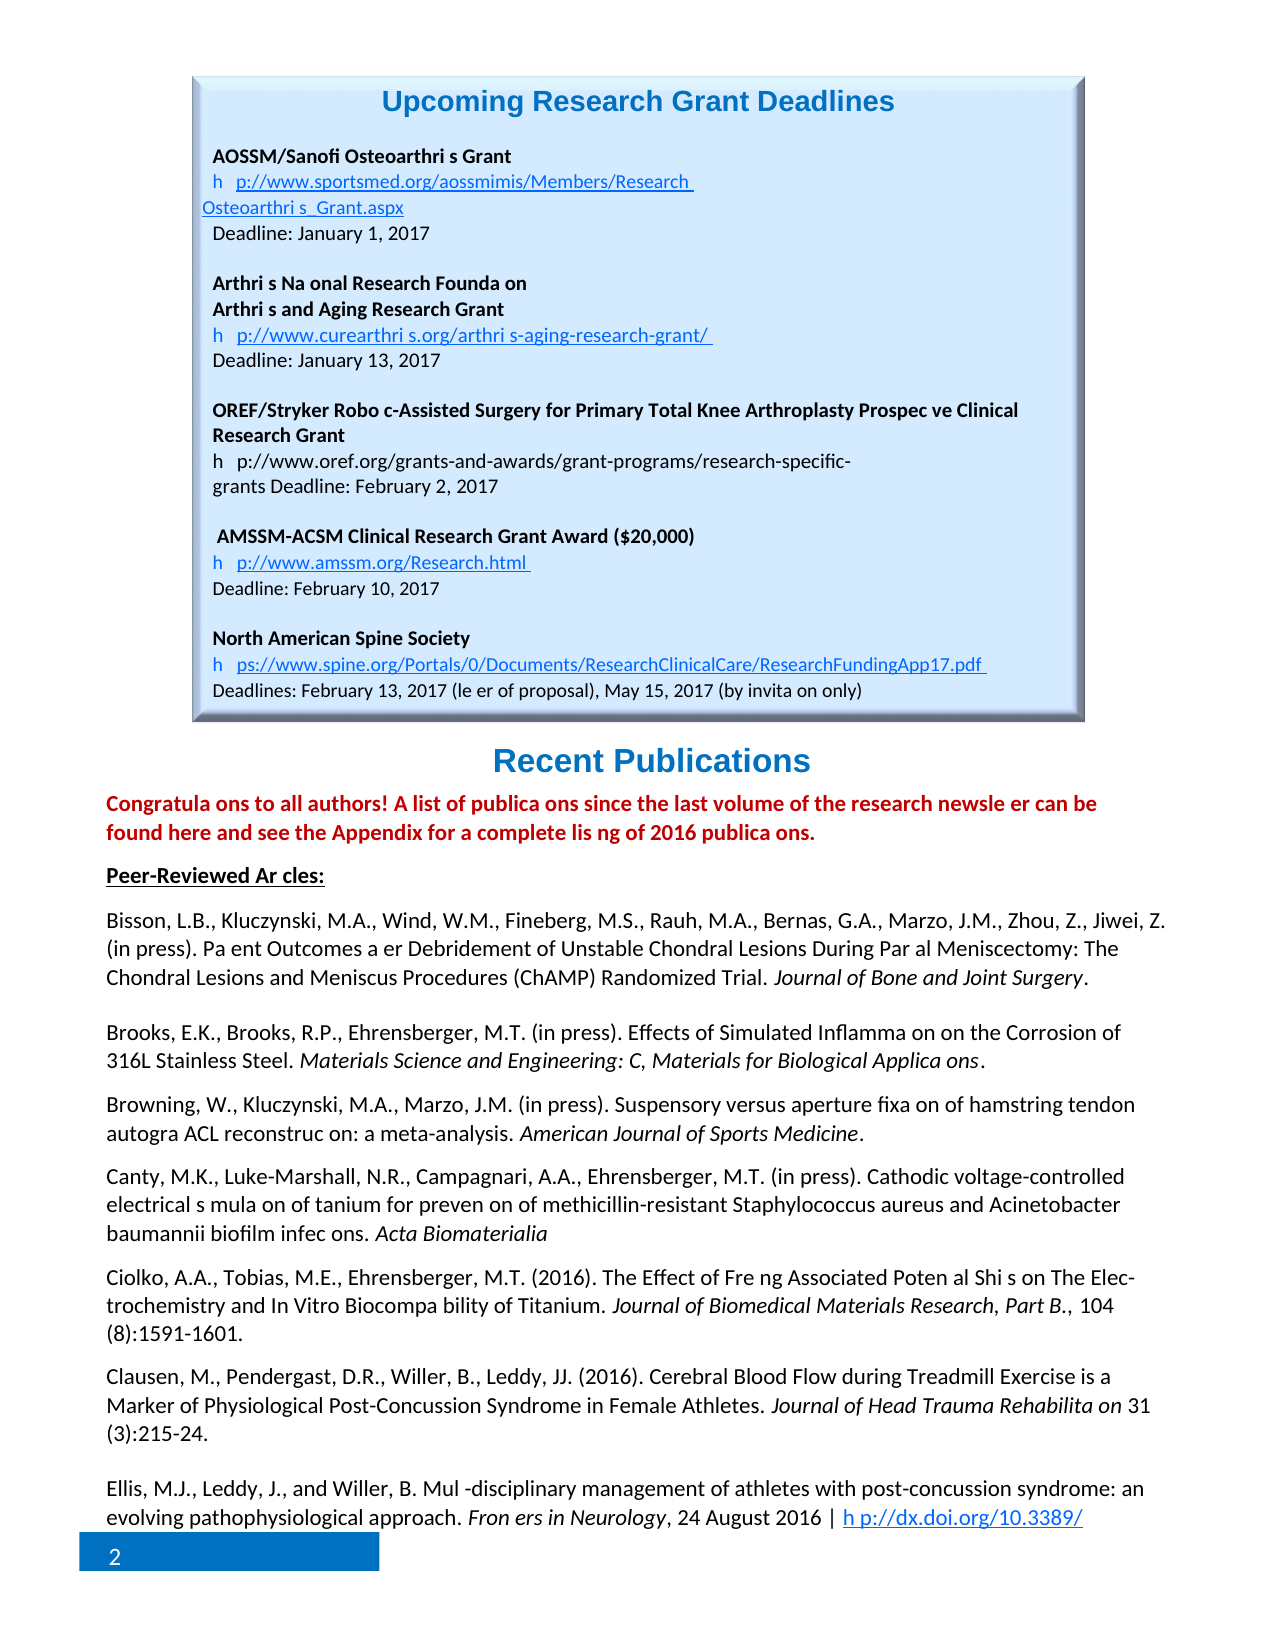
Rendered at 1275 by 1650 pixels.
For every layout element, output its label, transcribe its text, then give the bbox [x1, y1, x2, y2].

text Canty, M.K., Luke-Marshall, N.R., Campagnari, A.A., Ehrensberger, M.T. (in press). Cathodic voltage-controlled electrical s mula on of tanium for preven on of methicillin-resistant Staphylococcus aureus and Acinetobacter [106, 1162, 1158, 1218]
text Ellis, M.J., Leddy, J., and Willer, B. Mul -disciplinary management of athletes with post-concussion syndrome: an evolving pathophysiological approach. Fron ers in Neurology, 24 August 2016 | h p://dx.doi.org/10.3389/ [106, 1474, 1154, 1531]
text Bisson, L.B., Kluczynski, M.A., Wind, W.M., Fineberg, M.S., Rauh, M.A., Bernas, G.A., Marzo, J.M., Zhou, Z., Jiwei, Z. (in press). Pa ent Outcomes a er Debridement of Unstable Chondral Lesions During Par al Meniscectomy: The Chondral Lesions and Meniscus Procedures (ChAMP) Randomized Trial. Journal of Bone and Joint Surgery. [106, 906, 1169, 991]
text Congratula ons to all authors! A list of publica ons since the last volume of the research newsle er can be found here and see the Appendix for a complete lis ng of 2016 publica ons. [106, 789, 1131, 846]
text Brooks, E.K., Brooks, R.P., Ehrensberger, M.T. (in press). Eﬀects of Simulated Inflamma on on the Corrosion of 316L Stainless Steel. Materials Science and Engineering: C, Materials for Biological Applica ons. [106, 1018, 1131, 1074]
list p://www.oref.org/grants-and-awards/grant-programs/research-specific-grants Deadline: February 2, 2017 [212, 448, 904, 499]
text Ciolko, A.A., Tobias, M.E., Ehrensberger, M.T. (2016). The Eﬀect of Fre ng Associated Poten al Shi s on The Elec-trochemistry and In Vitro Biocompa bility of Titanium. Journal of Biomedical Materials Research, Part B., 104 (8):1591-1601. [106, 1263, 1169, 1347]
text North American Spine Society [212, 625, 1169, 651]
text Recent Publications [106, 741, 1198, 779]
text OREF/Stryker Robo c-Assisted Surgery for Primary Total Knee Arthroplasty Prospec ve Clinical Research Grant [212, 397, 1033, 448]
text Clausen, M., Pendergast, D.R., Willer, B., Leddy, JJ. (2016). Cerebral Blood Flow during Treadmill Exercise is a Marker of Physiological Post-Concussion Syndrome in Female Athletes. Journal of Head Trauma Rehabilita on 31 (3):215-24. [106, 1362, 1158, 1447]
picture [79, 1532, 380, 1571]
text AOSSM/Sanofi Osteoarthri s Grant [212, 143, 1169, 169]
text Arthri s Na onal Research Founda on [212, 270, 1169, 296]
list p://www.sportsmed.org/aossmimis/Members/Research Osteoarthri s_Grant.aspx [202, 169, 712, 219]
picture [192, 118, 1086, 723]
text 2 [108, 1541, 1169, 1572]
text Browning, W., Kluczynski, M.A., Marzo, J.M. (in press). Suspensory versus aperture fixa on of hamstring tendon autogra ACL reconstruc on: a meta-analysis. American Journal of Sports Medicine. [106, 1090, 1146, 1147]
text Deadline: January 1, 2017 [212, 220, 1169, 246]
list ps://www.spine.org/Portals/0/Documents/ResearchClinicalCare/ResearchFundingApp17.pdf Deadlines: February 13, 2017 (le er of proposal), May 15, 2017 (by invita on only) [212, 652, 1021, 702]
text Peer-Reviewed Ar cles: [106, 861, 1169, 889]
list p://www.amssm.org/Research.html Deadline: February 10, 2017 [212, 550, 542, 601]
text AMSSM-ACSM Clinical Research Grant Award ($20,000) [217, 524, 1169, 549]
list p://www.curearthri s.org/arthri s-aging-research-grant/ Deadline: January 13, 2017 [212, 322, 723, 373]
text Upcoming Research Grant Deadlines [106, 84, 1171, 118]
text Arthri s and Aging Research Grant [212, 297, 1169, 322]
picture [192, 75, 1086, 84]
text baumannii biofilm infec ons. Acta Biomaterialia [106, 1219, 1169, 1247]
